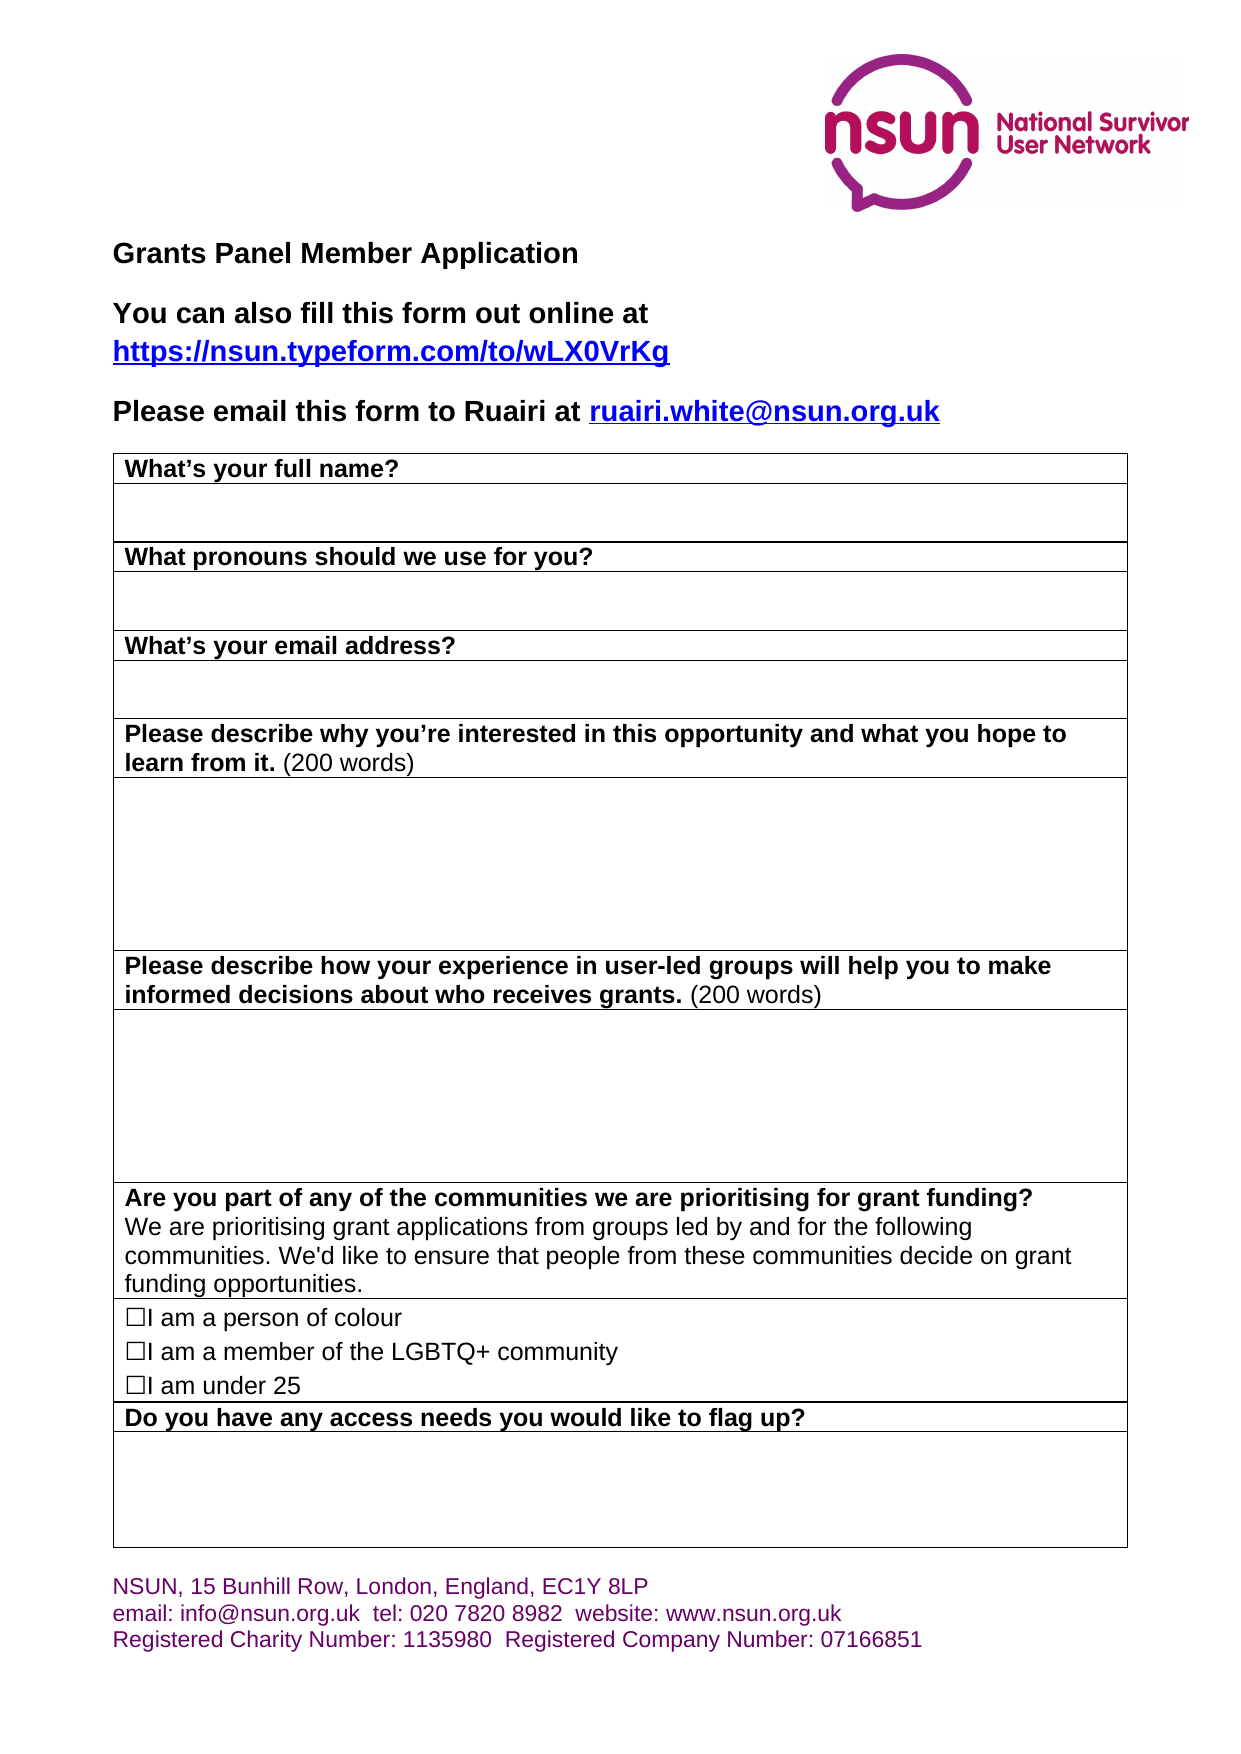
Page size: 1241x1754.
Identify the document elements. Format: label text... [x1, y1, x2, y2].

table_cell I am a person of colour I am a member of the LGBTQ+ community I am under 25 [114, 1299, 1127, 1401]
table_cell [114, 1010, 1127, 1182]
table_cell [114, 1432, 1127, 1547]
text You can also fill this form out online at https://nsun.typeform.com/to/wLX0VrKg [112, 296, 1128, 368]
table_cell [114, 778, 1127, 950]
table_cell What pronouns should we use for you? [114, 543, 1127, 571]
table_cell Please describe why you’re interested in this opportunity and what you hope to learn from it. (200 words) [114, 719, 1127, 777]
table_cell Are you part of any of the communities we are prioritising for grant funding? We are prioritising grant applications from groups led by and for the following communities. We'd like to ensure that people from these communities decide on grant funding opportunities. [114, 1183, 1127, 1298]
text Grants Panel Member Application [112, 236, 1128, 270]
table_cell Do you have any access needs you would like to flag up? [114, 1403, 1127, 1431]
table_header What’s your full name? [114, 454, 1127, 483]
picture [825, 54, 1189, 212]
table_cell What’s your email address? [114, 631, 1127, 659]
table_cell Please describe how your experience in user-led groups will help you to make informed decisions about who receives grants. (200 words) [114, 951, 1127, 1009]
text Please email this form to Ruairi at ruairi.white@nsun.org.uk [112, 394, 1128, 427]
table_cell [114, 661, 1127, 718]
table_cell [114, 484, 1127, 541]
table_cell [114, 572, 1127, 630]
